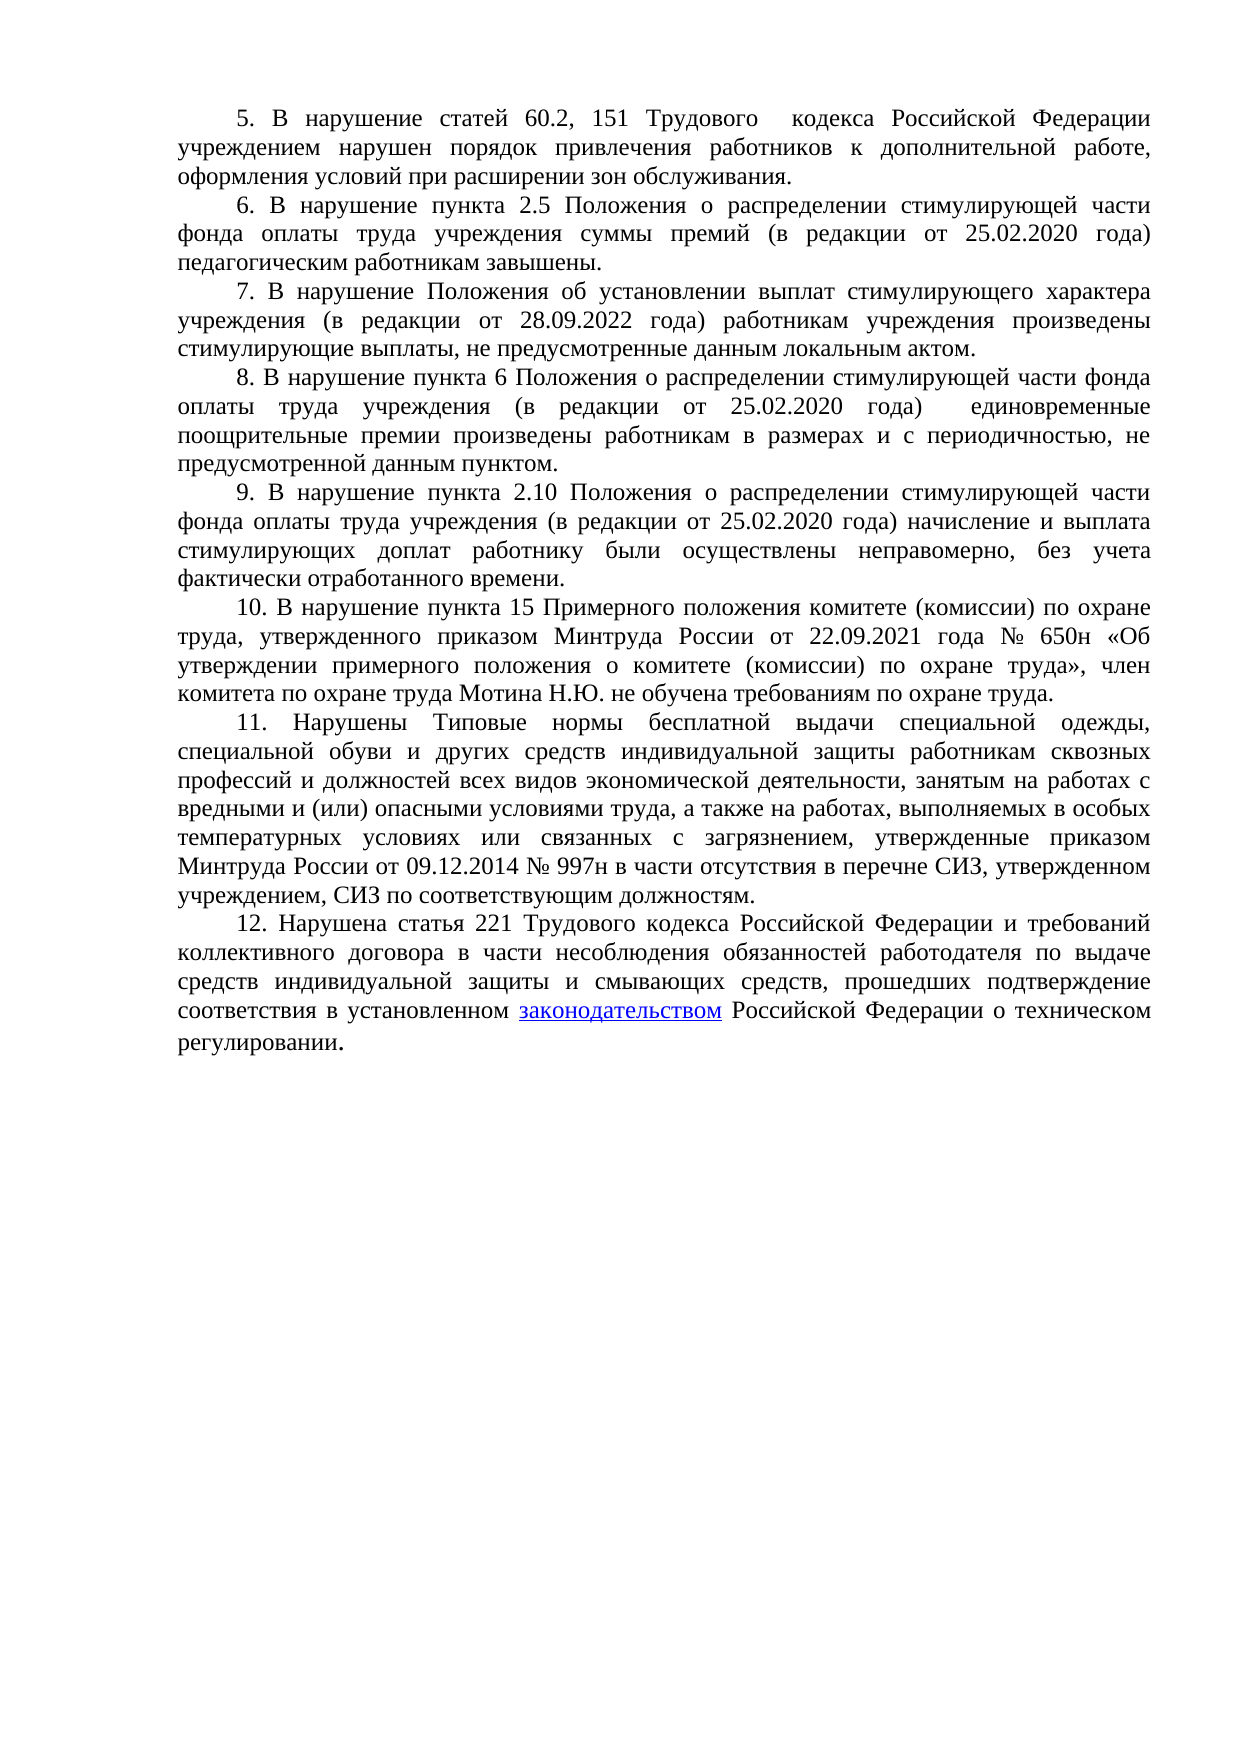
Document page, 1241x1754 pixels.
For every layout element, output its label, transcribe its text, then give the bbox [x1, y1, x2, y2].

text 6. В нарушение пункта 2.5 Положения о распределении стимулирующей части фонда оплаты труда учреждения суммы премий (в редакции от 25.02.2020 года) педагогическим работникам завышены. [177, 190, 1152, 276]
text 12. Нарушена статья 221 Трудового кодекса Российской Федерации и требований коллективного договора в части несоблюдения обязанностей работодателя по выдаче средств индивидуальной защиты и смывающих средств, прошедших подтверждение соответствия в установленном законодательством Российской Федерации о техническом регулировании. [177, 908, 1152, 1057]
text 5. В нарушение статей 60.2, 151 Трудового кодекса Российской Федерации учреждением нарушен порядок привлечения работников к дополнительной работе, оформления условий при расширении зон обслуживания. [177, 103, 1152, 190]
text 10. В нарушение пункта 15 Примерного положения комитете (комиссии) по охране труда, утвержденного приказом Минтруда России от 22.09.2021 года № 650н «Об утверждении примерного положения о комитете (комиссии) по охране труда», член комитета по охране труда Мотина Н.Ю. не обучена требованиям по охране труда. [177, 592, 1152, 707]
text 11. Нарушены Типовые нормы бесплатной выдачи специальной одежды, специальной обуви и других средств индивидуальной защиты работникам сквозных профессий и должностей всех видов экономической деятельности, занятым на работах с вредными и (или) опасными условиями труда, а также на работах, выполняемых в особых температурных условиях или связанных с загрязнением, утвержденные приказом Минтруда России от 09.12.2014 № 997н в части отсутствия в перечне СИЗ, утвержденном учреждением, СИЗ по соответствующим должностям. [177, 707, 1152, 908]
text 8. В нарушение пункта 6 Положения о распределении стимулирующей части фонда оплаты труда учреждения (в редакции от 25.02.2020 года) единовременные поощрительные премии произведены работникам в размерах и с периодичностью, не предусмотренной данным пунктом. [177, 362, 1152, 477]
text 9. В нарушение пункта 2.10 Положения о распределении стимулирующей части фонда оплаты труда учреждения (в редакции от 25.02.2020 года) начисление и выплата стимулирующих доплат работнику были осуществлены неправомерно, без учета фактически отработанного времени. [177, 477, 1152, 592]
text 7. В нарушение Положения об установлении выплат стимулирующего характера учреждения (в редакции от 28.09.2022 года) работникам учреждения произведены стимулирующие выплаты, не предусмотренные данным локальным актом. [177, 276, 1152, 362]
